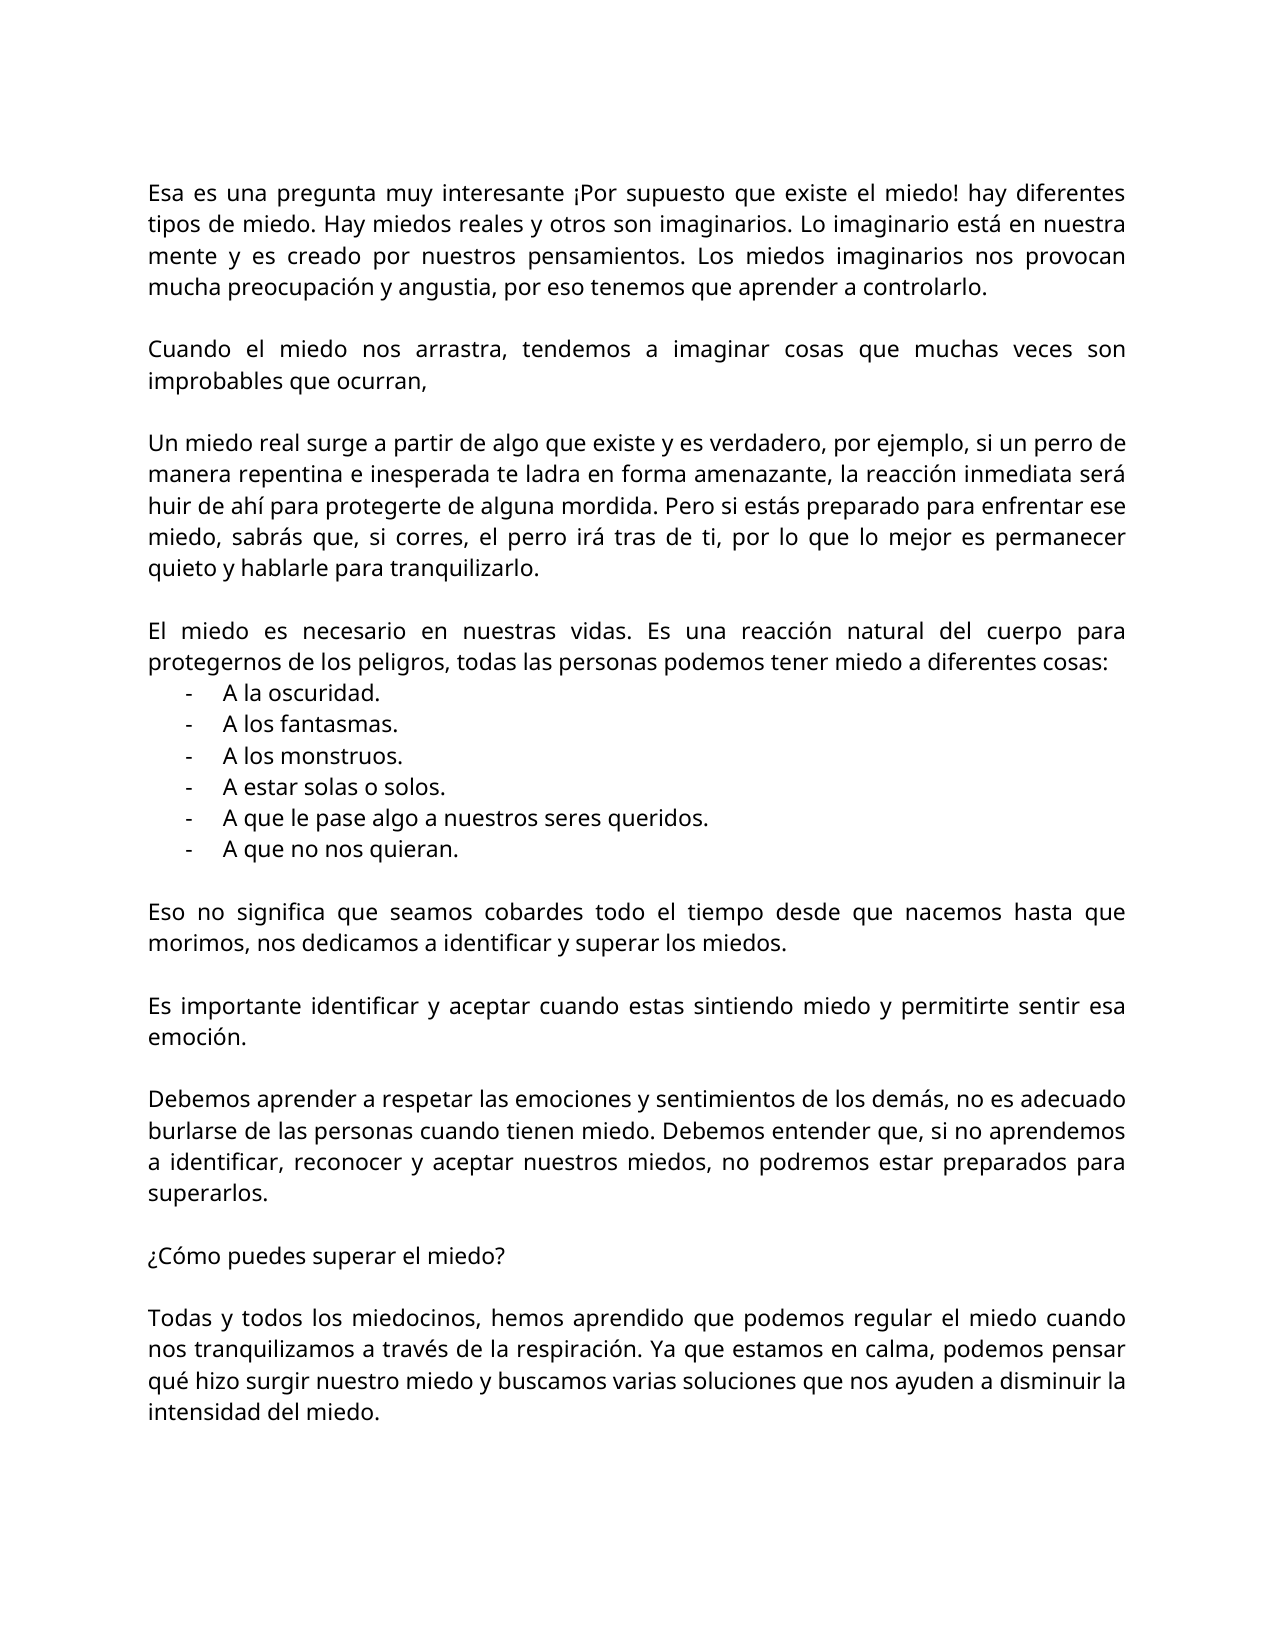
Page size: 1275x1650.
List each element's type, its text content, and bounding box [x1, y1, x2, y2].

text Un miedo real surge a partir de algo que existe y es verdadero, por ejemplo, si un perro de manera repentina e inesperada te ladra en forma amenazante, la reacción inmediata será huir de ahí para protegerte de alguna mordida. Pero si estás preparado para enfrentar ese miedo, sabrás que, si corres, el perro irá tras de ti, por lo que lo mejor es permanecer quieto y hablarle para tranquilizarlo. [148, 427, 1127, 583]
list A estar solas o solos. [185, 771, 1127, 802]
list A que le pase algo a nuestros seres queridos. [185, 802, 1127, 833]
text Cuando el miedo nos arrastra, tendemos a imaginar cosas que muchas veces son improbables que ocurran, [148, 333, 1127, 396]
text Todas y todos los miedocinos, hemos aprendido que podemos regular el miedo cuando nos tranquilizamos a través de la respiración. Ya que estamos en calma, podemos pensar qué hizo surgir nuestro miedo y buscamos varias soluciones que nos ayuden a disminuir la intensidad del miedo. [148, 1302, 1127, 1427]
list A que no nos quieran. [185, 833, 1127, 865]
text El miedo es necesario en nuestras vidas. Es una reacción natural del cuerpo para protegernos de los peligros, todas las personas podemos tener miedo a diferentes cosas: [148, 615, 1127, 677]
text Eso no significa que seamos cobardes todo el tiempo desde que nacemos hasta que morimos, nos dedicamos a identificar y superar los miedos. [148, 896, 1127, 958]
text ¿Cómo puedes superar el miedo? [148, 1240, 1127, 1271]
list A la oscuridad. [185, 677, 1127, 708]
text Esa es una pregunta muy interesante ¡Por supuesto que existe el miedo! hay diferentes tipos de miedo. Hay miedos reales y otros son imaginarios. Lo imaginario está en nuestra mente y es creado por nuestros pensamientos. Los miedos imaginarios nos provocan mucha preocupación y angustia, por eso tenemos que aprender a controlarlo. [148, 177, 1127, 302]
list A los fantasmas. [185, 708, 1127, 740]
text Debemos aprender a respetar las emociones y sentimientos de los demás, no es adecuado burlarse de las personas cuando tienen miedo. Debemos entender que, si no aprendemos a identificar, reconocer y aceptar nuestros miedos, no podremos estar preparados para superarlos. [148, 1083, 1127, 1208]
text Es importante identificar y aceptar cuando estas sintiendo miedo y permitirte sentir esa emoción. [148, 990, 1127, 1052]
list A los monstruos. [185, 740, 1127, 771]
